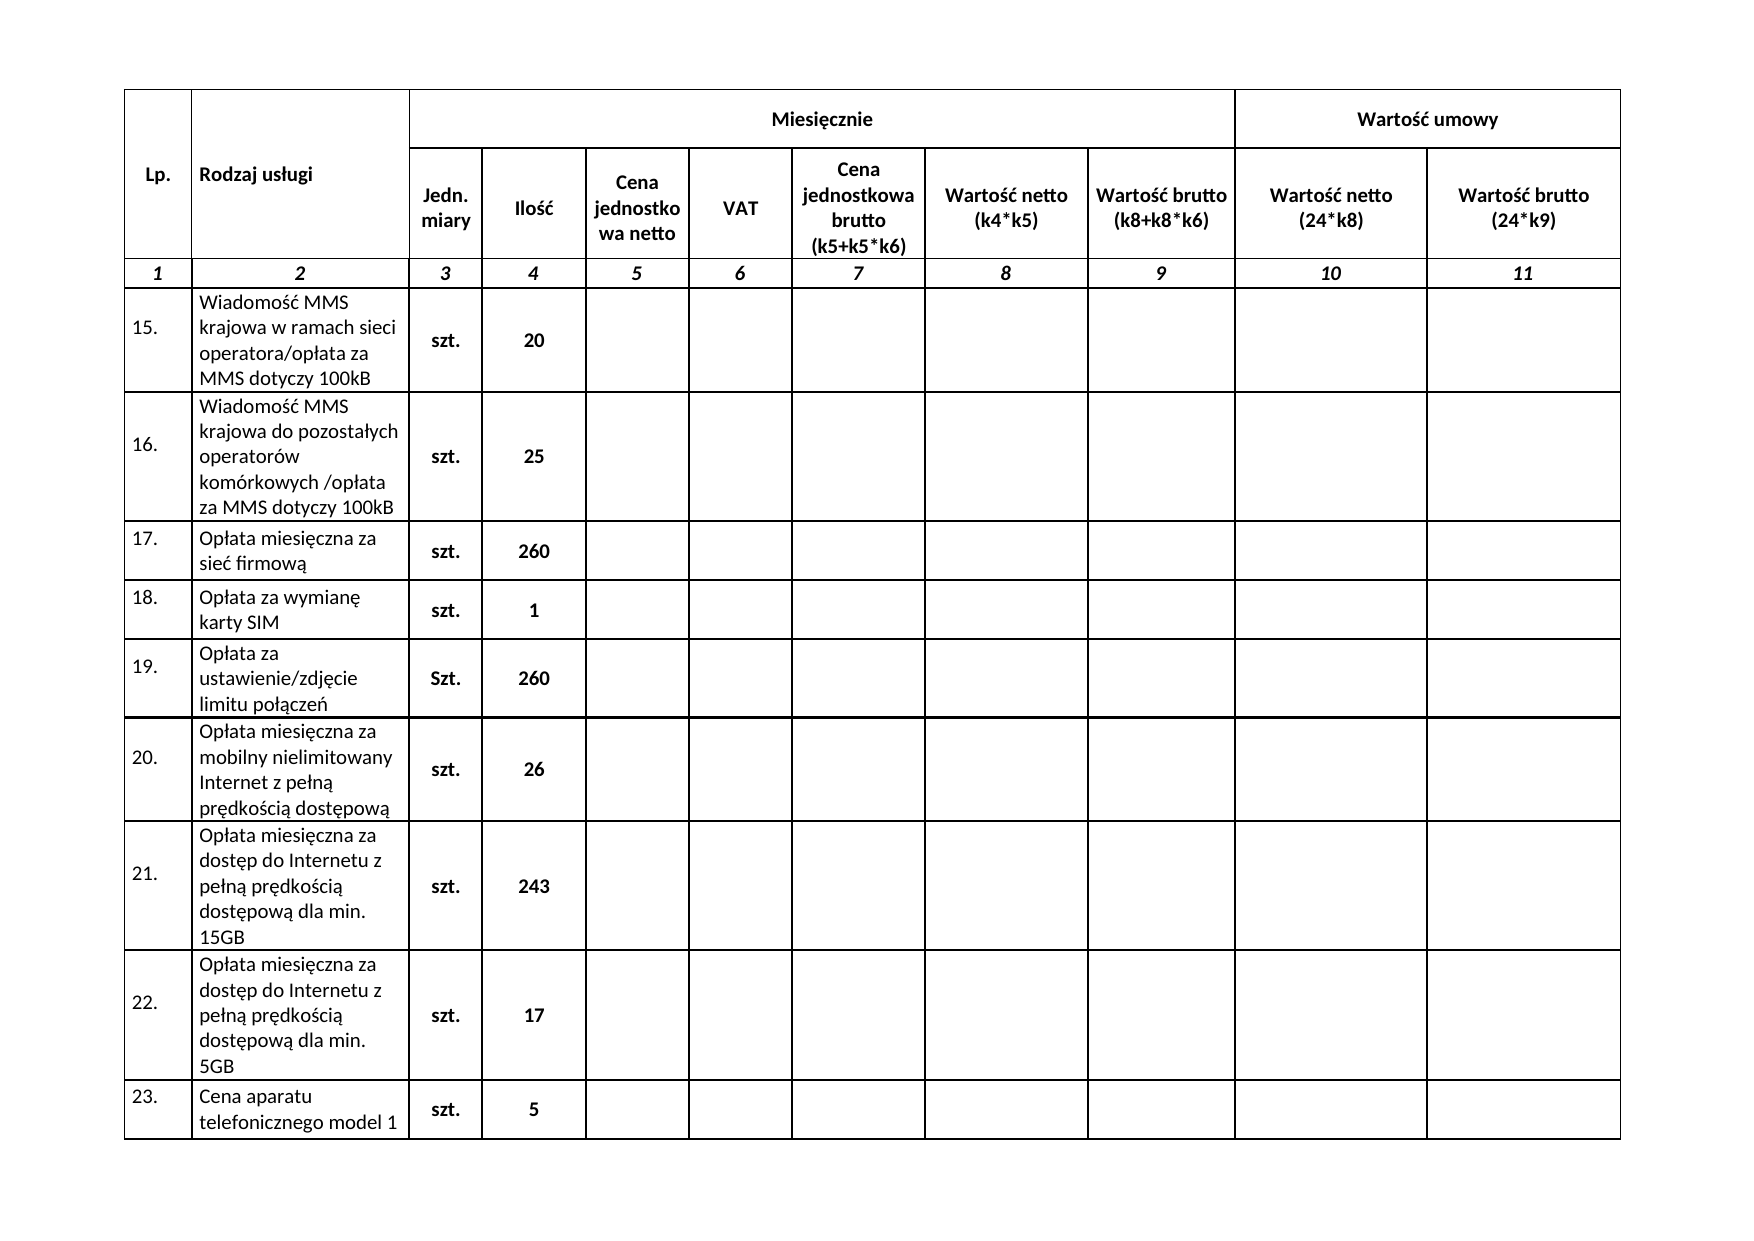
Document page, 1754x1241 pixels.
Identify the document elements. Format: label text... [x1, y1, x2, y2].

table_cell 17 [483, 951, 585, 1078]
table_cell [926, 522, 1087, 579]
table_cell 11 [1428, 259, 1620, 287]
table_cell [1428, 1081, 1620, 1138]
table_cell 5 [587, 259, 688, 287]
table_cell [125, 289, 191, 391]
table_cell 9 [1089, 259, 1234, 287]
table_cell [125, 951, 191, 1078]
table_cell [926, 951, 1087, 1078]
table_cell 4 [483, 259, 585, 287]
table_cell [1428, 822, 1620, 949]
table_cell [793, 393, 924, 520]
table_cell [690, 522, 791, 579]
table_cell szt. [410, 822, 481, 949]
table_cell [125, 393, 191, 520]
table_cell [1089, 393, 1234, 520]
table_cell Opłata miesięczna za dostęp do Internetu z pełną prędkością dostępową dla min. 15GB [193, 822, 408, 949]
table_cell Wiadomość MMS krajowa do pozostałych operatorów komórkowych /opłata za MMS dotyczy 100kB [193, 393, 408, 520]
table_cell Cena jednostkowa netto [587, 149, 688, 258]
table_cell [587, 581, 688, 638]
table_cell [1089, 951, 1234, 1078]
table_cell [690, 951, 791, 1078]
table_cell [793, 719, 924, 820]
table_cell Cena aparatu telefonicznego model 1 [193, 1081, 408, 1138]
table_cell [1236, 522, 1426, 579]
table_cell [1428, 289, 1620, 391]
table_cell [1089, 640, 1234, 716]
table_cell [1428, 581, 1620, 638]
table_cell [690, 822, 791, 949]
table_cell [1428, 719, 1620, 820]
table_cell 243 [483, 822, 585, 949]
table_cell [1236, 719, 1426, 820]
table_cell Opłata miesięczna za dostęp do Internetu z pełną prędkością dostępową dla min. 5GB [193, 951, 408, 1078]
table_cell [125, 640, 191, 716]
table_cell [690, 640, 791, 716]
table_cell [793, 822, 924, 949]
table_cell [690, 393, 791, 520]
table_cell Wartość netto (24*k8) [1236, 149, 1426, 258]
table_cell 2 [193, 259, 408, 287]
table_cell szt. [410, 581, 481, 638]
table_cell 260 [483, 640, 585, 716]
table_cell Opłata miesięczna za mobilny nielimitowany Internet z pełną prędkością dostępową [193, 719, 408, 820]
table_cell Opłata za ustawienie/zdjęcie limitu połączeń [193, 640, 408, 716]
table_cell [125, 1081, 191, 1138]
table_cell 260 [483, 522, 585, 579]
table_cell 7 [793, 259, 924, 287]
table_cell [1236, 1081, 1426, 1138]
table_cell [587, 822, 688, 949]
table_cell Cena jednostkowa brutto (k5+k5*k6) [793, 149, 924, 258]
table_cell [926, 289, 1087, 391]
table_cell 3 [410, 259, 481, 287]
table_cell [926, 640, 1087, 716]
table_cell [1236, 289, 1426, 391]
table_cell szt. [410, 393, 481, 520]
table_cell [587, 522, 688, 579]
table_cell [793, 522, 924, 579]
table_cell [125, 522, 191, 579]
table_header Rodzaj usługi [192, 90, 409, 258]
table_cell [1428, 640, 1620, 716]
table_cell szt. [410, 719, 481, 820]
table_cell [1089, 581, 1234, 638]
table_cell szt. [410, 951, 481, 1078]
table_cell VAT [690, 149, 791, 258]
table_cell Opłata za wymianę karty SIM [193, 581, 408, 638]
table_cell Opłata miesięczna za sieć firmową [193, 522, 408, 579]
table_cell [1089, 522, 1234, 579]
table_cell [1428, 951, 1620, 1078]
table_cell [125, 719, 191, 820]
table_cell [690, 289, 791, 391]
table_cell 8 [926, 259, 1087, 287]
table_cell 5 [483, 1081, 585, 1138]
table_cell 6 [690, 259, 791, 287]
table_cell 10 [1236, 259, 1426, 287]
table_cell 1 [125, 259, 191, 287]
table_cell [1428, 393, 1620, 520]
table_cell [587, 640, 688, 716]
table_header Wartość umowy [1236, 90, 1620, 147]
table_cell szt. [410, 289, 481, 391]
table_cell [1089, 289, 1234, 391]
table_cell [793, 951, 924, 1078]
table_cell [793, 581, 924, 638]
table_cell [587, 289, 688, 391]
table_cell Wartość brutto (24*k9) [1428, 149, 1620, 258]
table_cell [1236, 951, 1426, 1078]
table_cell 1 [483, 581, 585, 638]
table_cell [1428, 522, 1620, 579]
table_cell szt. [410, 1081, 481, 1138]
table_cell [793, 1081, 924, 1138]
table_cell [926, 1081, 1087, 1138]
table_cell Jedn. miary [410, 149, 481, 258]
table_cell [926, 719, 1087, 820]
table_cell Wartość netto (k4*k5) [926, 149, 1087, 258]
table_cell [926, 393, 1087, 520]
table_cell [587, 393, 688, 520]
table_cell [793, 640, 924, 716]
table_cell [1236, 393, 1426, 520]
table_cell [926, 581, 1087, 638]
table_cell 26 [483, 719, 585, 820]
table_cell [1236, 640, 1426, 716]
table_cell [1236, 822, 1426, 949]
table_cell [1089, 1081, 1234, 1138]
table_cell [690, 581, 791, 638]
table_header Lp. [125, 90, 191, 258]
table_cell Wartość brutto (k8+k8*k6) [1089, 149, 1234, 258]
table_cell [587, 719, 688, 820]
table_cell [125, 581, 191, 638]
table_cell [1236, 581, 1426, 638]
table_cell 20 [483, 289, 585, 391]
table_cell [926, 822, 1087, 949]
table_cell Szt. [410, 640, 481, 716]
table_cell [1089, 719, 1234, 820]
table_cell [690, 1081, 791, 1138]
table_cell Ilość [483, 149, 585, 258]
table_cell Wiadomość MMS krajowa w ramach sieci operatora/opłata za MMS dotyczy 100kB [193, 289, 408, 391]
table_cell [587, 951, 688, 1078]
table_cell [793, 289, 924, 391]
table_cell szt. [410, 522, 481, 579]
table_cell [690, 719, 791, 820]
table_cell [125, 822, 191, 949]
table_cell 25 [483, 393, 585, 520]
table_cell [1089, 822, 1234, 949]
table_cell [587, 1081, 688, 1138]
table_header Miesięcznie [410, 90, 1234, 147]
